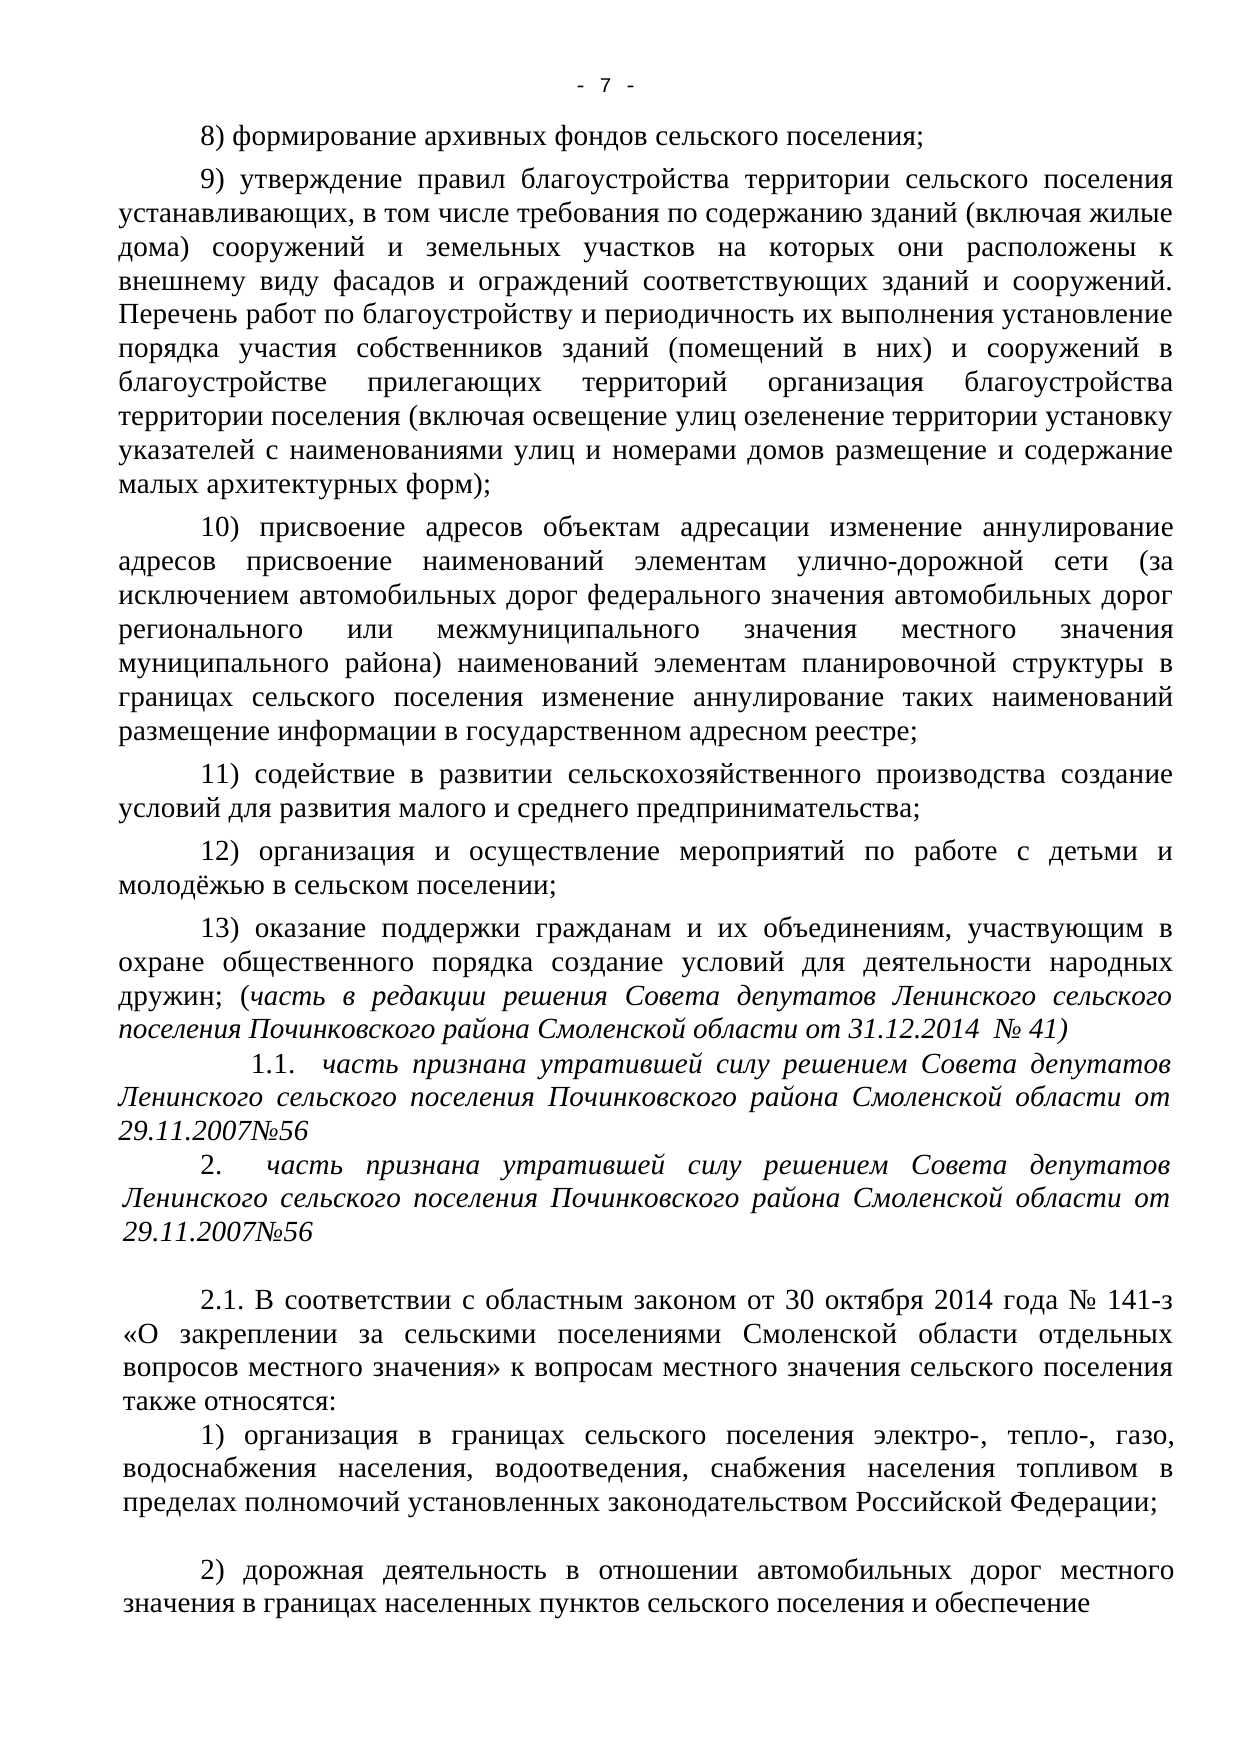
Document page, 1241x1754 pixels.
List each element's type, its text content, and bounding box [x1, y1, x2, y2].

text 1) организация в границах сельского поселения электро-, тепло-, газо, водоснабжения населения, водоотведения, снабжения населения топливом в пределах полномочий установленных законодательством Российской Федерации; [123, 1417, 1175, 1518]
text 13) оказание поддержки гражданам и их объединениям, участвующим в охране общественного порядка создание условий для деятельности народных дружин; (часть в редакции решения Совета депутатов Ленинского сельского поселения Починковского района Смоленской области от 31.12.2014 № 41) [118, 910, 1175, 1046]
text 8) формирование архивных фондов сельского поселения; [118, 118, 1175, 152]
text 1.1. часть признана утратившей силу решением Совета депутатов Ленинского сельского поселения Починковского района Смоленской области от 29.11.2007№56 [118, 1046, 1175, 1147]
text 2. часть признана утратившей силу решением Совета депутатов Ленинского сельского поселения Починковского района Смоленской области от 29.11.2007№56 [123, 1147, 1175, 1248]
text 11) содействие в развитии сельскохозяйственного производства создание условий для развития малого и среднего предпринимательства; [118, 756, 1175, 824]
text 12) организация и осуществление мероприятий по работе с детьми и молодёжью в сельском поселении; [118, 833, 1175, 901]
text 10) присвоение адресов объектам адресации изменение аннулирование адресов присвоение наименований элементам улично-дорожной сети (за исключением автомобильных дорог федерального значения автомобильных дорог регионального или межмуниципального значения местного значения муниципального района) наименований элементам планировочной структуры в границах сельского поселения изменение аннулирование таких наименований размещение информации в государственном адресном реестре; [118, 509, 1175, 747]
text 9) утверждение правил благоустройства территории сельского поселения устанавливающих, в том числе требования по содержанию зданий (включая жилые дома) сооружений и земельных участков на которых они расположены к внешнему виду фасадов и ограждений соответствующих зданий и сооружений. Перечень работ по благоустройству и периодичность их выполнения установление порядка участия собственников зданий (помещений в них) и сооружений в благоустройстве прилегающих территорий организация благоустройства территории поселения (включая освещение улиц озеленение территории установку указателей с наименованиями улиц и номерами домов размещение и содержание малых архитектурных форм); [118, 161, 1175, 501]
text 2) дорожная деятельность в отношении автомобильных дорог местного значения в границах населенных пунктов сельского поселения и обеспечение [123, 1553, 1175, 1620]
text 2.1. В соответствии с областным законом от 30 октября 2014 года № 141-з «О закреплении за сельскими поселениями Смоленской области отдельных вопросов местного значения» к вопросам местного значения сельского поселения также относятся: [123, 1283, 1175, 1417]
